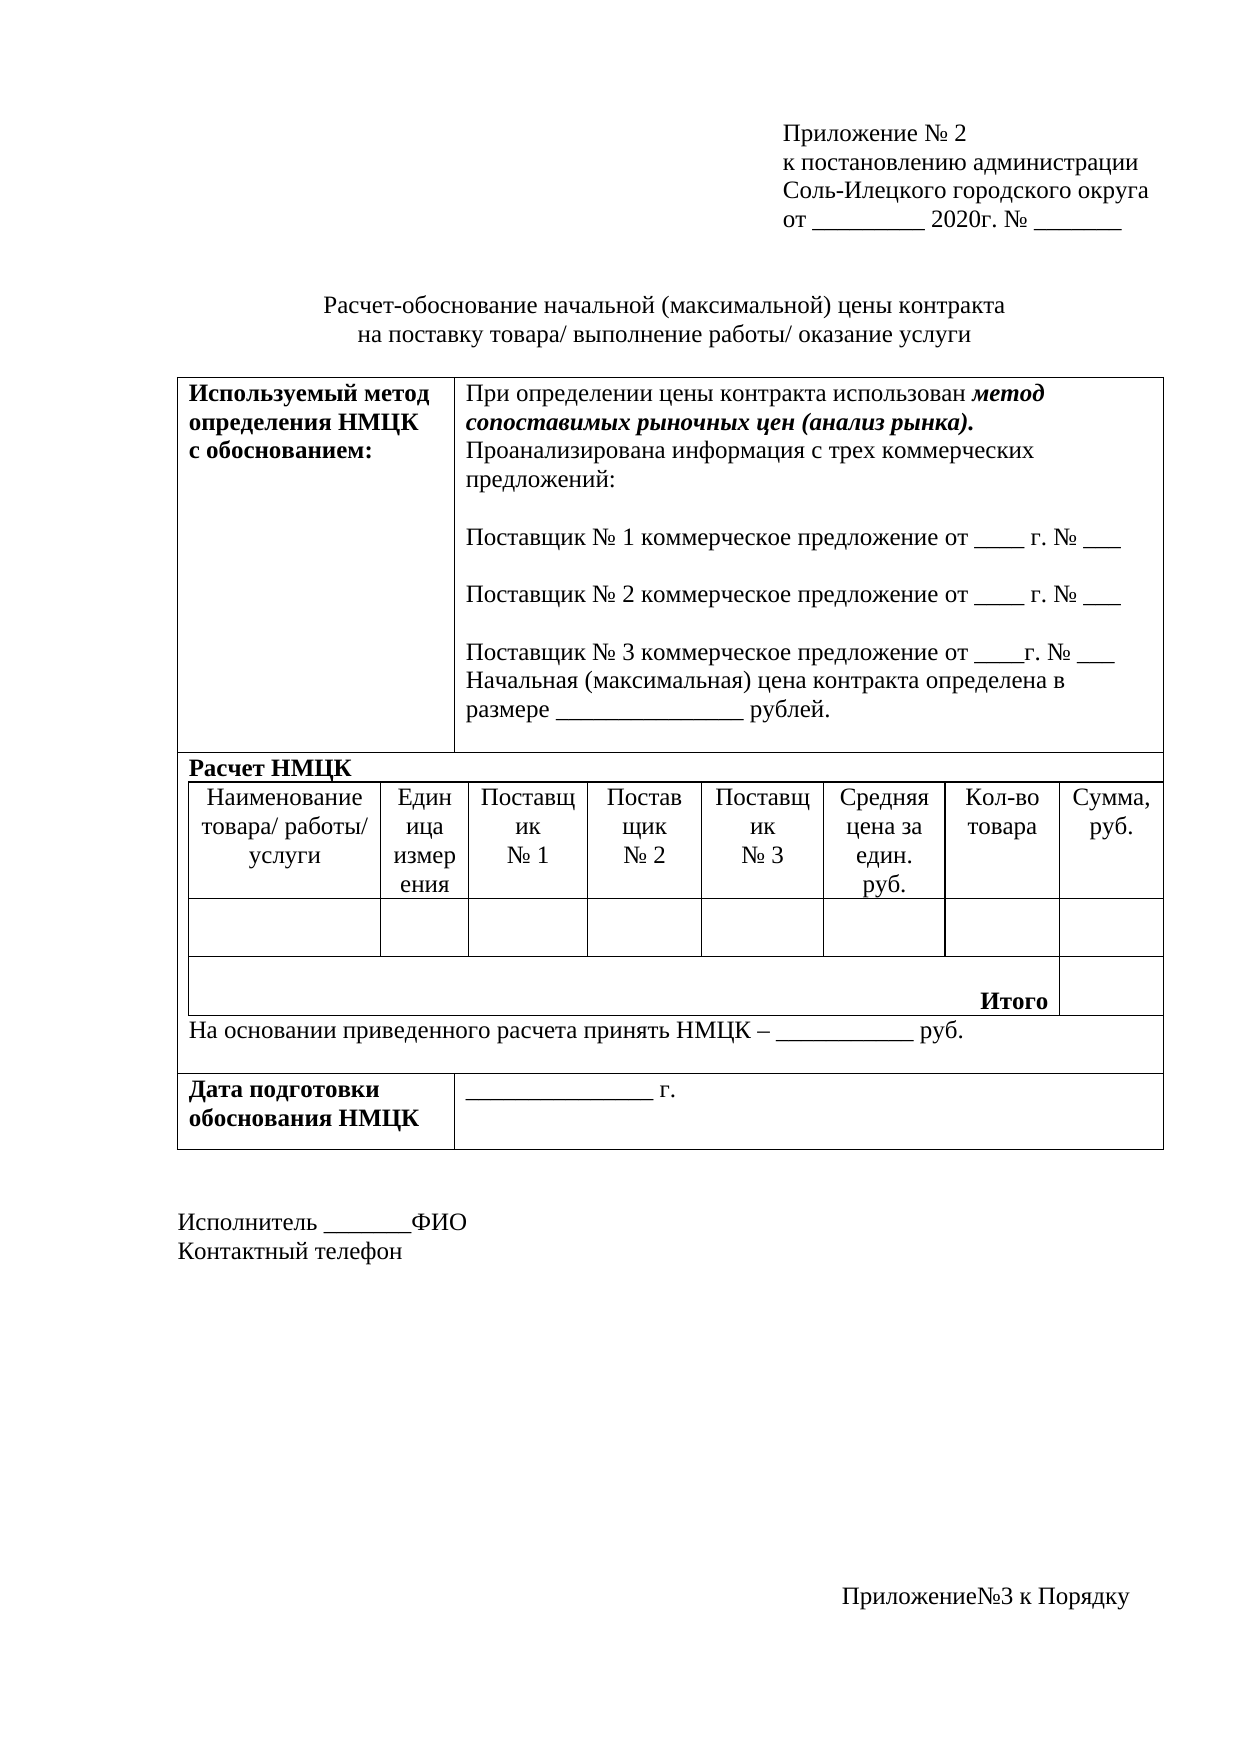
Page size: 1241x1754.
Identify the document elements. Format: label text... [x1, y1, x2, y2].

table_header При определении цены контракта использован метод сопоставимых рыночных цен (анализ рынка). Проанализирована информация с трех коммерческих предложений: Поставщик № 1 коммерческое предложение от ____ г. № ___ Поставщик № 2 коммерческое предложение от ____ г. № ___ Поставщик № 3 коммерческое предложение от ____г. № ___ Начальная (максимальная) цена контракта определена в размере _______________ рублей. [455, 378, 1163, 752]
table_header Используемый метод определения НМЦК с обоснованием: [178, 378, 454, 752]
text к постановлению администрации [783, 147, 1152, 176]
text на поставку товара/ выполнение работы/ оказание услуги [177, 319, 1152, 348]
table_cell Расчет НМЦК На основании приведенного расчета принять НМЦК – ___________ руб. [178, 753, 1163, 1073]
table_cell _______________ г. [455, 1074, 1163, 1149]
text Исполнитель _______ФИО [177, 1207, 1152, 1236]
text Соль-Илецкого городского округа [783, 176, 1152, 204]
text Расчет-обоснование начальной (максимальной) цены контракта [177, 291, 1152, 319]
table_cell Дата подготовки обоснования НМЦК [178, 1074, 454, 1149]
text от _________ 2020г. № _______ [783, 204, 1152, 233]
text Приложение№3 к Порядку [842, 1581, 1152, 1610]
text Контактный телефон [177, 1236, 1152, 1265]
text Приложение № 2 [783, 118, 1152, 147]
